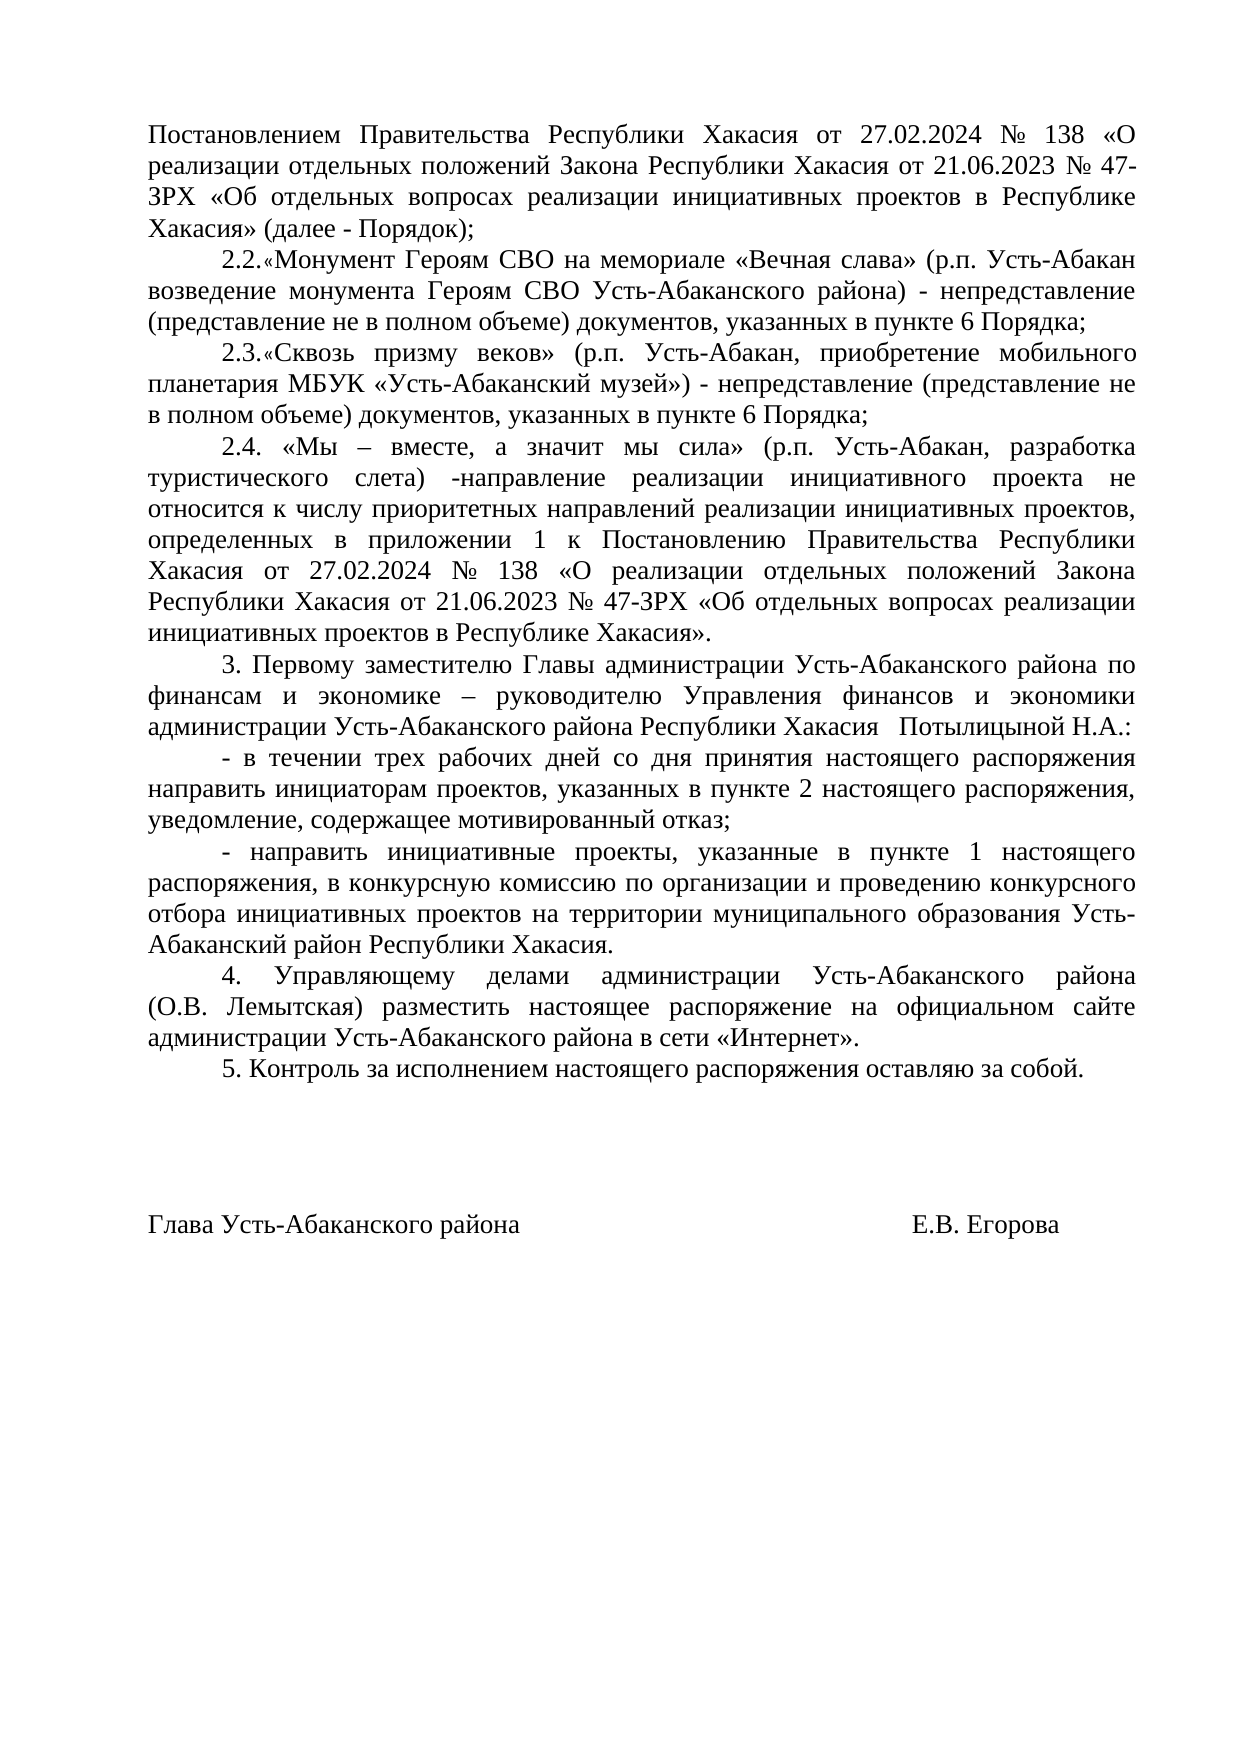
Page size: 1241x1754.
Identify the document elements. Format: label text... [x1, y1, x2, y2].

text 2.4. «Мы – вместе, а значит мы сила» (р.п. Усть-Абакан, разработка туристического слета) -направление реализации инициативного проекта не относится к числу приоритетных направлений реализации инициативных проектов, определенных в приложении 1 к Постановлению Правительства Республики Хакасия от 27.02.2024 № 138 «О реализации отдельных положений Закона Республики Хакасия от 21.06.2023 № 47-ЗРХ «Об отдельных вопросах реализации инициативных проектов в Республике Хакасия». [148, 430, 1137, 648]
text 3. Первому заместителю Главы администрации Усть-Абаканского района по финансам и экономике – руководителю Управления финансов и экономики администрации Усть-Абаканского района Республики Хакасия Потылицыной Н.А.: [148, 648, 1137, 741]
text - направить инициативные проекты, указанные в пункте 1 настоящего распоряжения, в конкурсную комиссию по организации и проведению конкурсного отбора инициативных проектов на территории муниципального образования Усть-Абаканский район Республики Хакасия. [148, 834, 1137, 959]
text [148, 118, 1137, 243]
text Глава Усть-Абаканского района Е.В. Егорова [148, 1208, 1137, 1239]
text 5. Контроль за исполнением настоящего распоряжения оставляю за собой. [148, 1053, 1137, 1084]
text - в течении трех рабочих дней со дня принятия настоящего распоряжения направить инициаторам проектов, указанных в пункте 2 настоящего распоряжения, уведомление, содержащее мотивированный отказ; [148, 741, 1137, 834]
text 4. Управляющему делами администрации Усть-Абаканского района (О.В. Лемытская) разместить настоящее распоряжение на официальном сайте администрации Усть-Абаканского района в сети «Интернет». [148, 959, 1137, 1053]
text 2.3.«Сквозь призму веков» (р.п. Усть-Абакан, приобретение мобильного планетария МБУК «Усть-Абаканский музей») - непредставление (представление не в полном объеме) документов, указанных в пункте 6 Порядка; [148, 336, 1137, 430]
text 2.2.«Монумент Героям СВО на мемориале «Вечная слава» (р.п. Усть-Абакан возведение монумента Героям СВО Усть-Абаканского района) - непредставление (представление не в полном объеме) документов, указанных в пункте 6 Порядка; [148, 243, 1137, 336]
